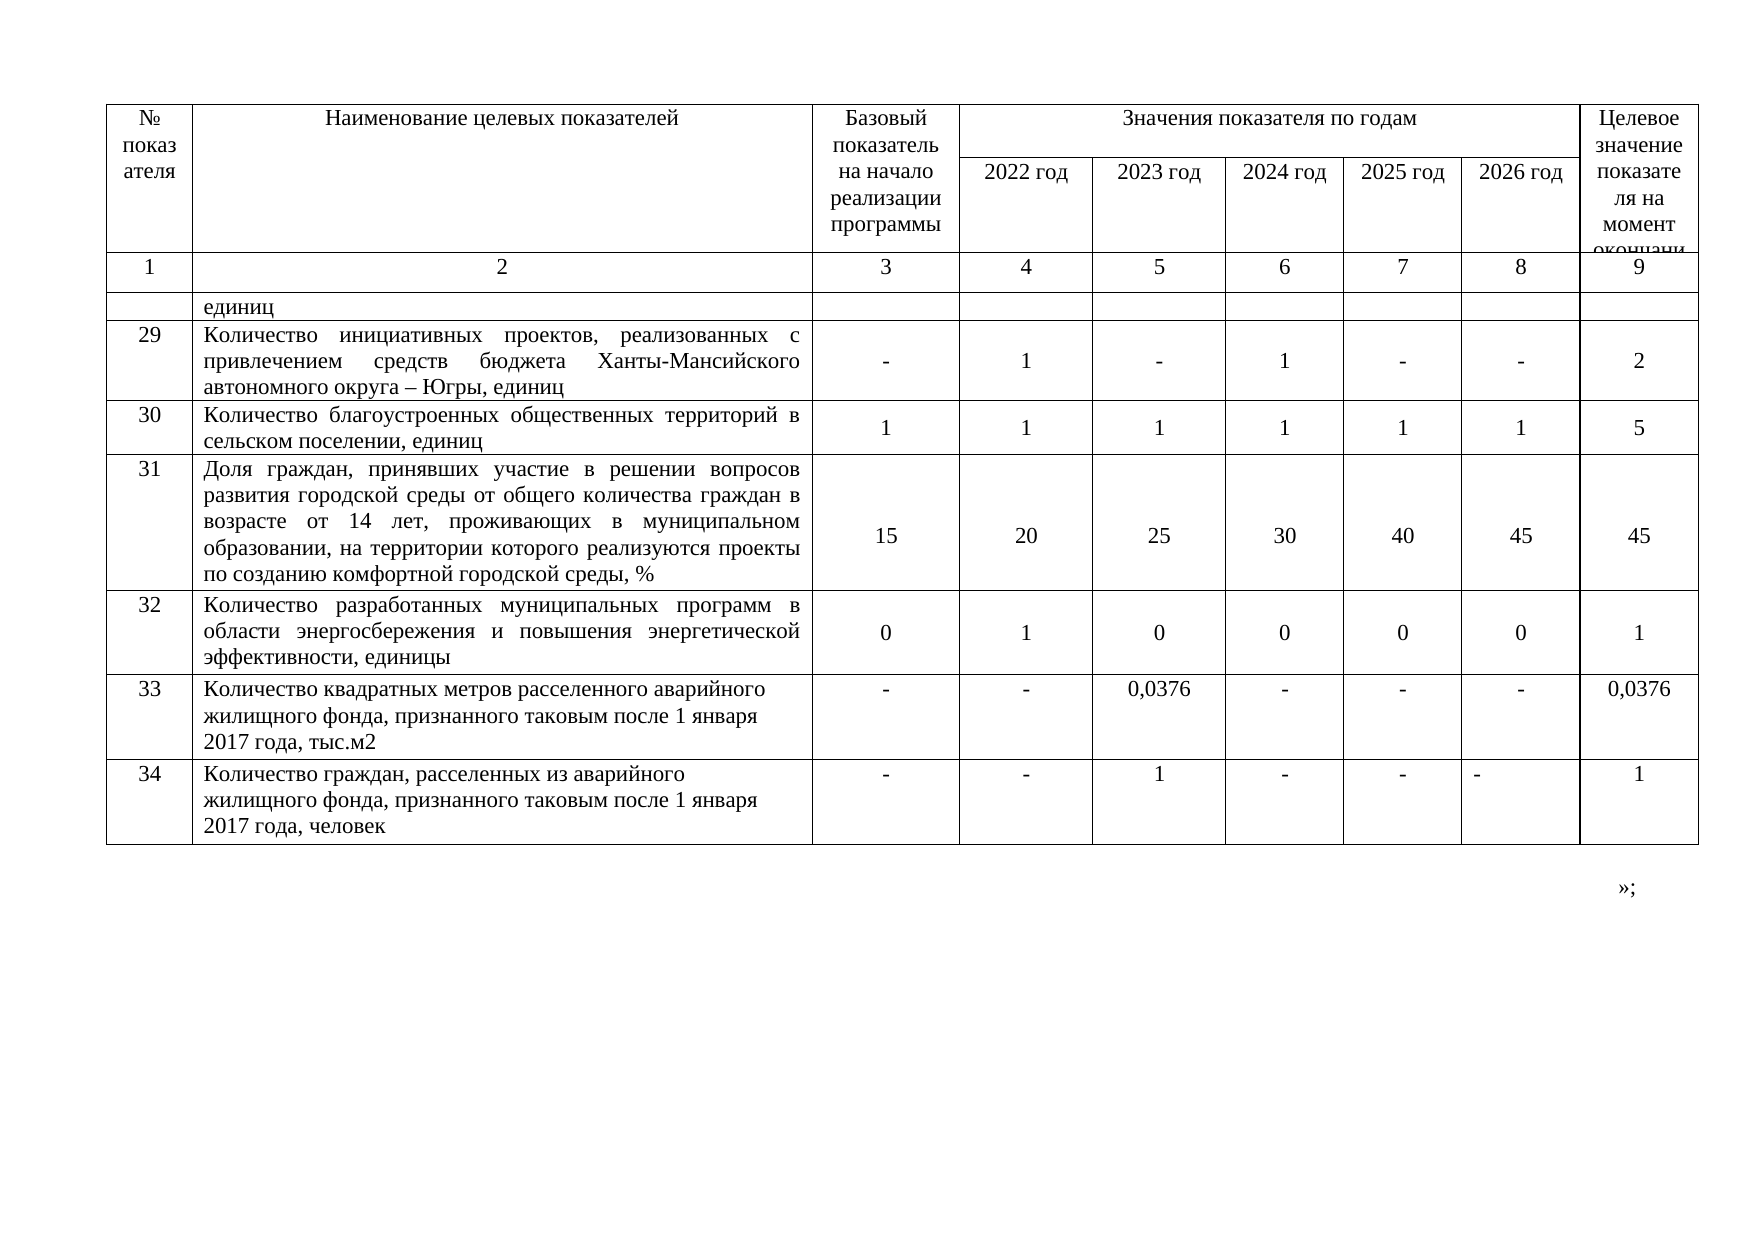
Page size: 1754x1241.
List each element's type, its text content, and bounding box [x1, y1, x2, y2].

table_cell 1 [1226, 401, 1343, 453]
table_cell 0 [1462, 591, 1579, 674]
table_cell 0,0376 [1093, 675, 1225, 759]
table_cell Количество граждан, расселенных из аварийного жилищного фонда, признанного таковым после 1 января 2017 года, человек [193, 760, 812, 843]
table_header Наименование целевых показателей [193, 105, 812, 252]
table_cell - [813, 675, 959, 759]
table_header Значения показателя по годам [960, 105, 1579, 157]
table_cell - [813, 321, 959, 400]
table_cell - [813, 760, 959, 843]
table_cell 45 [1462, 455, 1579, 590]
table_cell 0,0376 [1581, 675, 1698, 759]
table_cell 2 [193, 253, 812, 292]
table_cell - [1093, 321, 1225, 400]
table_cell 1 [1462, 401, 1579, 453]
table_cell 9 [1581, 253, 1698, 292]
table_cell 30 [107, 401, 192, 453]
table_cell Количество реализованных общественных инициатив с применением механизма инициативного бюджетирования, единиц [193, 293, 812, 320]
table_cell 2023 год [1093, 158, 1225, 252]
table_cell 7 [1344, 253, 1461, 292]
table_cell - [1462, 760, 1579, 843]
table_cell 40 [1344, 455, 1461, 590]
table_cell - [1462, 675, 1579, 759]
table_cell 1 [960, 591, 1092, 674]
table_cell - [1344, 760, 1461, 843]
table_cell 5 [1581, 401, 1698, 453]
table_cell 30 [1226, 455, 1343, 590]
table_cell 0 [1344, 591, 1461, 674]
table_header Базовый показатель на начало реализации программы [813, 105, 959, 252]
table_cell 0 [1226, 591, 1343, 674]
table_cell 31 [107, 455, 192, 590]
table_cell 34 [107, 760, 192, 843]
table_cell 1 [1226, 293, 1343, 320]
table_cell 2025 год [1344, 158, 1461, 252]
table_cell 1 [1581, 760, 1698, 843]
table_cell 1 [960, 293, 1092, 320]
table_cell - [1462, 321, 1579, 400]
table_cell 2 [1581, 321, 1698, 400]
table_cell 1 [1344, 401, 1461, 453]
table_cell 1 [960, 321, 1092, 400]
table_cell 1 [1581, 591, 1698, 674]
table_cell - [960, 760, 1092, 843]
table_cell 1 [960, 401, 1092, 453]
table_cell Количество благоустроенных общественных территорий в сельском поселении, единиц [193, 401, 812, 453]
table_cell 8 [1462, 253, 1579, 292]
table_cell 1 [1226, 321, 1343, 400]
table_cell 29 [107, 321, 192, 400]
table_cell - [1226, 760, 1343, 843]
table_cell 0 [1093, 591, 1225, 674]
table_cell 3 [1581, 293, 1698, 320]
table_cell 32 [107, 591, 192, 674]
table_cell 5 [1093, 253, 1225, 292]
table_cell Доля граждан, принявших участие в решении вопросов развития городской среды от общего количества граждан в возрасте от 14 лет, проживающих в муниципальном образовании, на территории которого реализуются проекты по созданию комфортной городской среды, % [193, 455, 812, 590]
table_cell 45 [1581, 455, 1698, 590]
table_cell 2022 год [960, 158, 1092, 252]
table_header № показателя [107, 105, 192, 252]
table_cell Количество инициативных проектов, реализованных с привлечением средств бюджета Ханты-Мансийского автономного округа – Югры, единиц [193, 321, 812, 400]
table_cell 1 [1093, 401, 1225, 453]
table_cell 28 [107, 293, 192, 320]
table_cell 6 [1226, 253, 1343, 292]
table_cell 1 [813, 293, 959, 320]
table_cell 20 [960, 455, 1092, 590]
table_cell 15 [813, 455, 959, 590]
table_cell Количество разработанных муниципальных программ в области энергосбережения и повышения энергетической эффективности, единицы [193, 591, 812, 674]
table_cell 1 [813, 401, 959, 453]
table_cell 33 [107, 675, 192, 759]
table_cell 3 [813, 253, 959, 292]
table_cell 2026 год [1462, 158, 1579, 252]
table_cell 1 [1093, 760, 1225, 843]
table_cell 0 [813, 591, 959, 674]
table_cell 25 [1093, 455, 1225, 590]
table_cell 0 [1462, 293, 1579, 320]
table_cell 1 [107, 253, 192, 292]
table_cell 1 [1093, 293, 1225, 320]
table_cell 0 [1344, 293, 1461, 320]
table_cell 2024 год [1226, 158, 1343, 252]
table_cell - [1344, 321, 1461, 400]
table_cell 4 [960, 253, 1092, 292]
text »; [118, 873, 1636, 899]
table_cell - [1226, 675, 1343, 759]
table_cell - [960, 675, 1092, 759]
table_cell - [1344, 675, 1461, 759]
table_header Целевое значение показателя на момент окончания реализации программы [1581, 105, 1698, 252]
table_cell Количество квадратных метров расселенного аварийного жилищного фонда, признанного таковым после 1 января 2017 года, тыс.м2 [193, 675, 812, 759]
